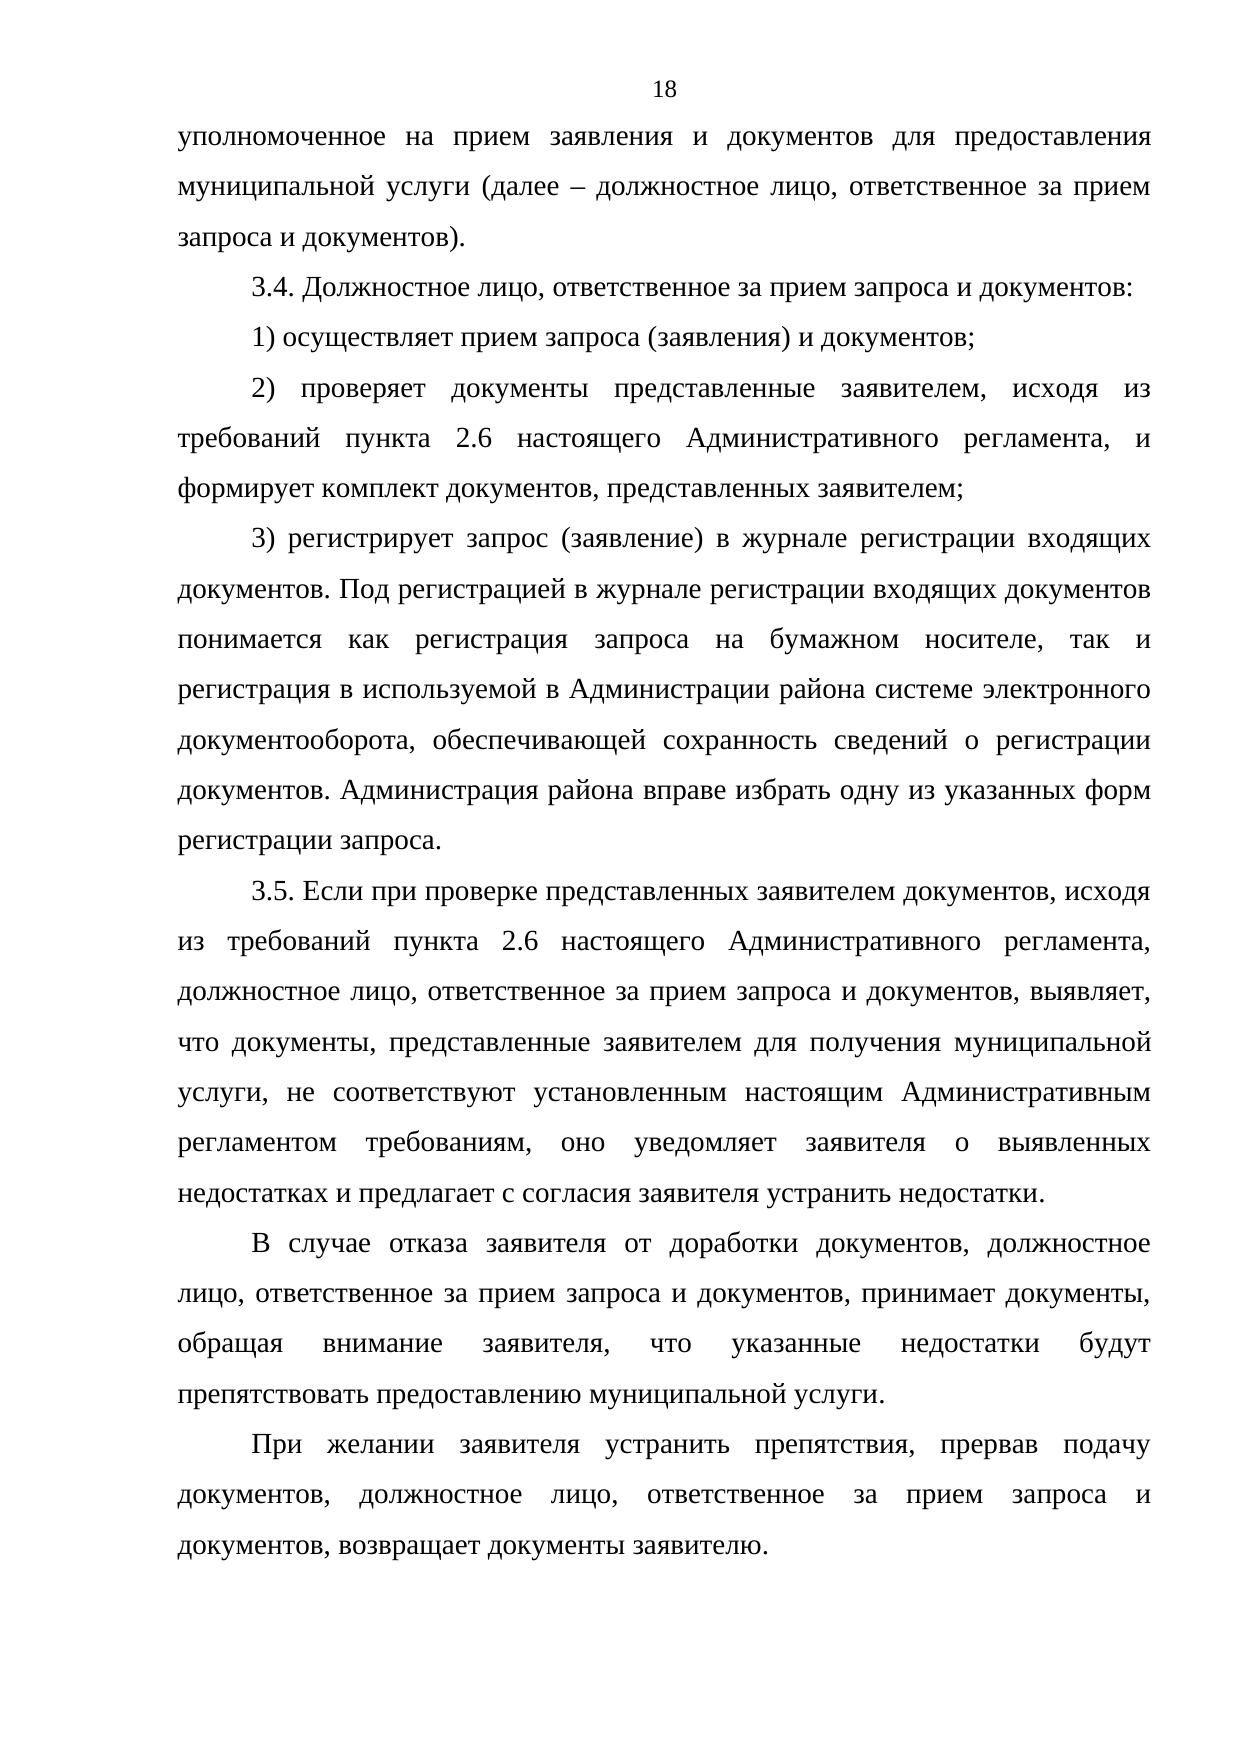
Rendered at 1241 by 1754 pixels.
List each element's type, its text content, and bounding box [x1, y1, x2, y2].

text 3.5. Если при проверке представленных заявителем документов, исходя из требований пункта 2.6 настоящего Административного регламента, должностное лицо, ответственное за прием запроса и документов, выявляет, что документы, представленные заявителем для получения муниципальной услуги, не соответствуют установленным настоящим Административным регламентом требованиям, оно уведомляет заявителя о выявленных недостатках и предлагает с согласия заявителя устранить недостатки. [177, 873, 1152, 1208]
text 3) регистрирует запрос (заявление) в журнале регистрации входящих документов. Под регистрацией в журнале регистрации входящих документов понимается как регистрация запроса на бумажном носителе, так и регистрация в используемой в Администрации района системе электронного документооборота, обеспечивающей сохранность сведений о регистрации документов. Администрация района вправе избрать одну из указанных форм регистрации запроса. [177, 521, 1152, 856]
text При желании заявителя устранить препятствия, прервав подачу документов, должностное лицо, ответственное за прием запроса и документов, возвращает документы заявителю. [177, 1426, 1152, 1560]
text 3.4. Должностное лицо, ответственное за прием запроса и документов: [177, 269, 1152, 303]
text В случае отказа заявителя от доработки документов, должностное лицо, ответственное за прием запроса и документов, принимает документы, обращая внимание заявителя, что указанные недостатки будут препятствовать предоставлению муниципальной услуги. [177, 1225, 1152, 1409]
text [177, 118, 1152, 252]
text 2) проверяет документы представленные заявителем, исходя из требований пункта 2.6 настоящего Административного регламента, и формирует комплект документов, представленных заявителем; [177, 370, 1152, 504]
text 1) осуществляет прием запроса (заявления) и документов; [177, 319, 1152, 353]
